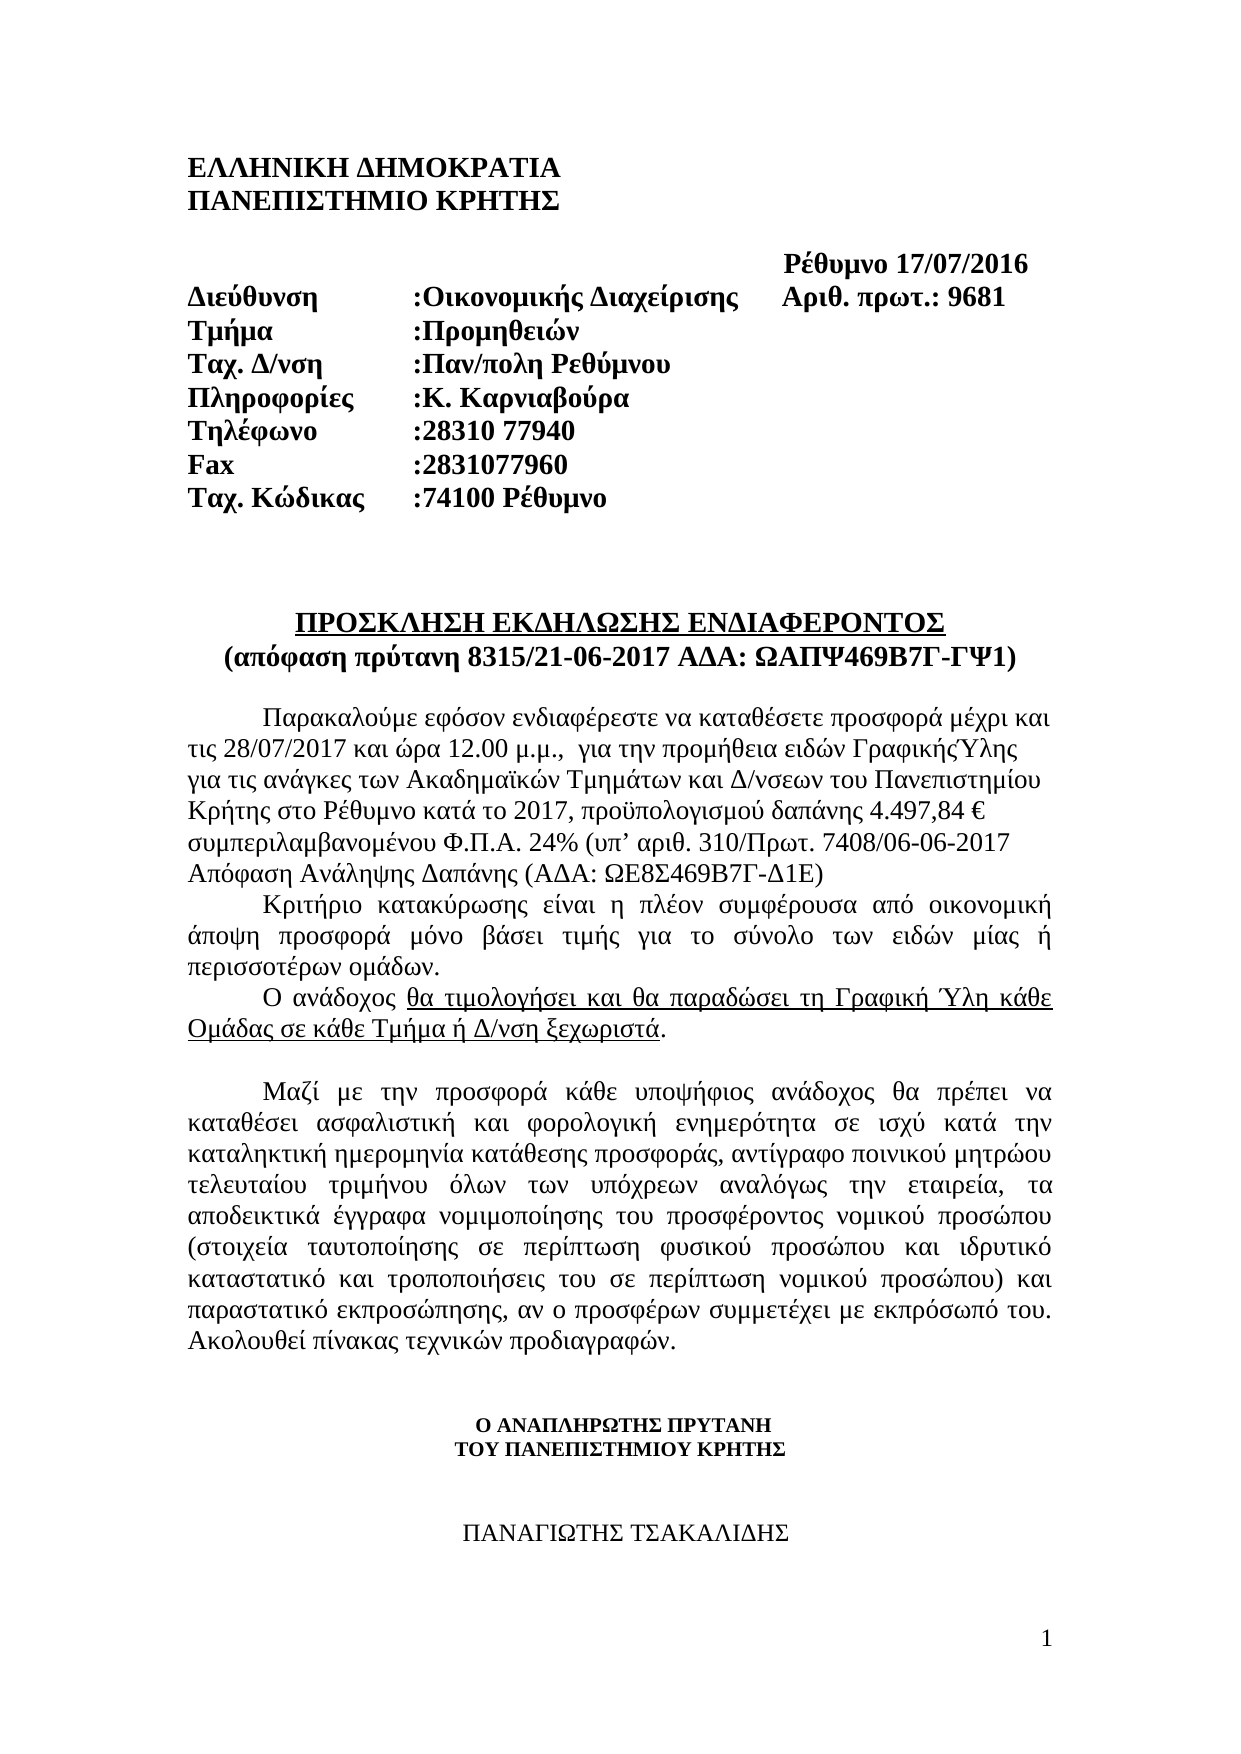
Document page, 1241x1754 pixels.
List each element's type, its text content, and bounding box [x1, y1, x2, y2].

text Ταχ. Δ/νση :Παν/πολη Ρεθύμνου [187, 346, 1053, 380]
text Διεύθυνση :Οικονομικής Διαχείρισης Αριθ. πρωτ.: 9681 [187, 279, 1053, 313]
text Ο ανάδοχος θα τιμολογήσει και θα παραδώσει τη Γραφική Ύλη κάθε Ομάδας σε κάθε Τμήμα ή Δ/νση ξεχωριστά. [187, 981, 1053, 1044]
text Ταχ. Κώδικας :74100 Ρέθυμνο [187, 481, 1053, 514]
text ΠΑΝΑΓΙΩΤΗΣ ΤΣΑΚΑΛΙΔΗΣ [187, 1518, 1053, 1547]
text ΕΛΛΗΝΙΚΗ ΔΗΜΟΚΡΑΤΙΑ [187, 150, 1053, 183]
text Ο ΑΝΑΠΛΗΡΩΤΗΣ ΠΡΥΤΑΝΗ [187, 1413, 1053, 1437]
text Κριτήριο κατακύρωσης είναι η πλέον συμφέρουσα από οικονομική άποψη προσφορά μόνο βάσει τιμής για το σύνολο των ειδών μίας ή περισσοτέρων ομάδων. [187, 888, 1053, 981]
text Τηλέφωνο :28310 77940 [187, 413, 1053, 447]
text Τμήμα :Προμηθειών [187, 313, 1053, 346]
text Μαζί με την προσφορά κάθε υποψήφιος ανάδοχος θα πρέπει να καταθέσει ασφαλιστική και φορολογική ενημερότητα σε ισχύ κατά την καταληκτική ημερομηνία κατάθεσης προσφοράς, αντίγραφο ποινικού μητρώου τελευταίου τριμήνου όλων των υπόχρεων αναλόγως την εταιρεία, τα αποδεικτικά έγγραφα νομιμοποίησης του προσφέροντος νομικού προσώπου (στοιχεία ταυτοποίησης σε περίπτωση φυσικού προσώπου και ιδρυτικό καταστατικό και τροποποιήσεις του σε περίπτωση νομικού προσώπου) και παραστατικό εκπροσώπησης, αν ο προσφέρων συμμετέχει με εκπρόσωπό του. Ακολουθεί πίνακας τεχνικών προδιαγραφών. [187, 1075, 1053, 1355]
text Παρακαλούμε εφόσον ενδιαφέρεστε να καταθέσετε προσφορά μέχρι και τις 28/07/2017 και ώρα 12.00 μ.μ., για την προμήθεια ειδών ΓραφικήςΎλης για τις ανάγκες των Ακαδημαϊκών Τμημάτων και Δ/νσεων του Πανεπιστημίου Κρήτης στο Ρέθυμνο κατά το 2017, προϋπολογισμού δαπάνης 4.497,84 € συμπεριλαμβανομένου Φ.Π.Α. 24% (υπ’ αριθ. 310/Πρωτ. 7408/06-06-2017 Απόφαση Ανάληψης Δαπάνης (ΑΔΑ: ΩΕ8Σ469Β7Γ-Δ1Ε) [187, 701, 1053, 888]
text ΤΟΥ ΠΑΝΕΠΙΣΤΗΜΙΟΥ ΚΡΗΤΗΣ [187, 1437, 1053, 1461]
text ΠΑΝΕΠΙΣΤΗΜΙΟ ΚΡΗΤΗΣ [187, 183, 1053, 217]
text Ρέθυμνο 17/07/2016 [225, 217, 1053, 279]
text Fax :2831077960 [187, 447, 1053, 481]
text (απόφαση πρύτανη 8315/21-06-2017 ΑΔΑ: ΩΑΠΨ469Β7Γ-ΓΨ1) [187, 639, 1053, 672]
text Πληροφορίες :Κ. Καρνιαβούρα [187, 380, 1053, 413]
text ΠΡΟΣΚΛΗΣΗ ΕΚΔΗΛΩΣΗΣ ΕΝΔΙΑΦΕΡΟΝΤΟΣ [187, 605, 1053, 639]
